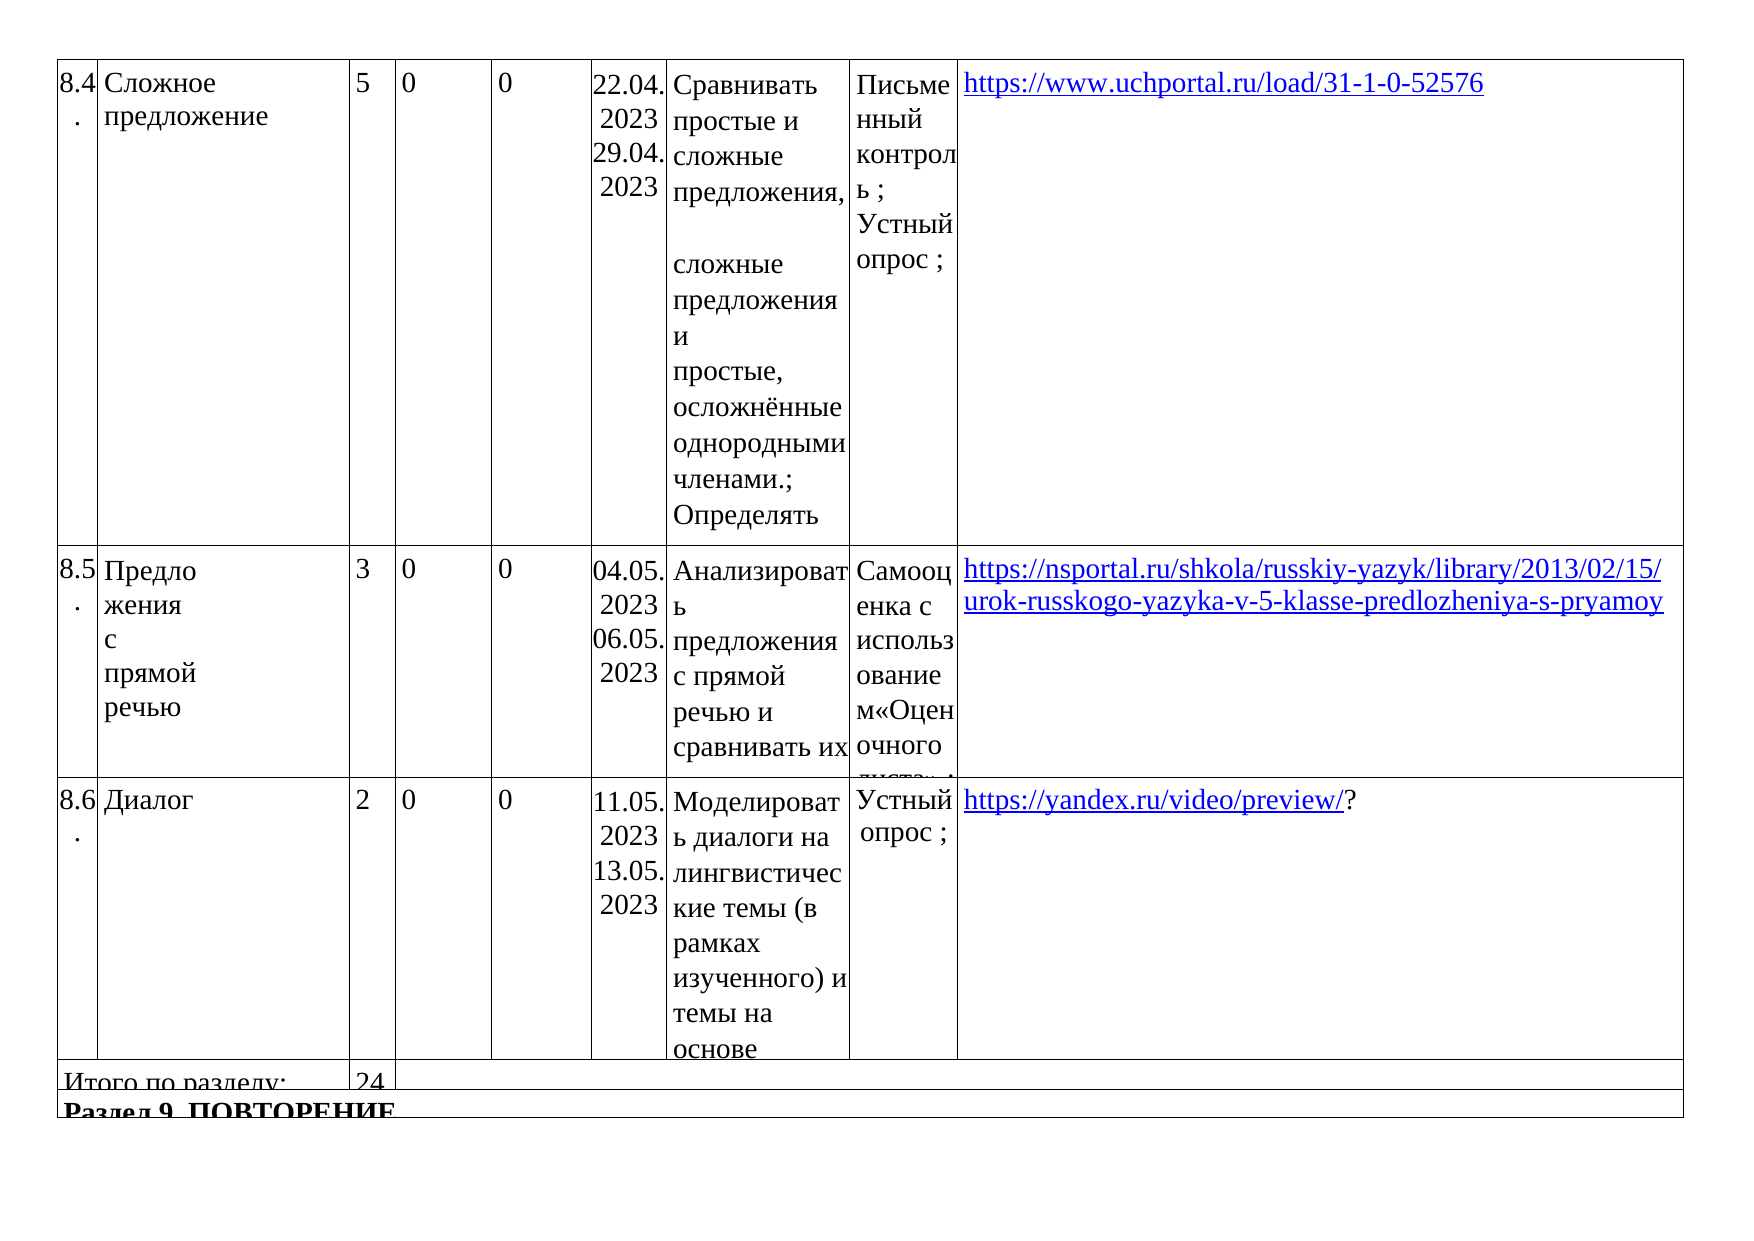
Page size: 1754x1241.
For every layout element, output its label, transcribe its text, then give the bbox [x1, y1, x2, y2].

table_cell Диалог [98, 778, 349, 1058]
table_header 8.4. [58, 60, 97, 545]
table_cell Итого по разделу: [58, 1060, 349, 1089]
table_cell Предложения с прямой речью [98, 546, 349, 777]
table_header 5 [350, 60, 395, 545]
table_cell 0 [396, 546, 491, 777]
table_header Письменный контроль ; Устный опрос ; [850, 60, 957, 545]
table_header Сложное предложение [98, 60, 349, 545]
table_cell 0 [492, 778, 591, 1058]
table_header 0 [492, 60, 591, 545]
table_cell 8.6. [58, 778, 97, 1058]
table_cell 0 [492, 546, 591, 777]
table_cell Самооценка с использованием«Оценочного листа» ; [850, 546, 957, 777]
table_cell https://yandex.ru/video/preview/? [958, 778, 1683, 1058]
table_header 0 [396, 60, 491, 545]
table_cell 8.5. [58, 546, 97, 777]
table_cell 3 [350, 546, 395, 777]
table_cell Устный опрос ; [850, 778, 957, 1058]
table_header https://www.uchportal.ru/load/31-1-0-52576 [958, 60, 1683, 545]
table_cell 0 [396, 778, 491, 1058]
table_cell 04.05.2023 06.05.2023 [592, 546, 666, 777]
table_cell 2 [350, 778, 395, 1058]
table_cell [396, 1060, 1683, 1089]
table_cell https://nsportal.ru/shkola/russkiy-yazyk/library/2013/02/15/urok-russkogo-yazyka-v-5-klasse-predlozheniya-s-pryamoy [958, 546, 1683, 777]
table_cell 11.05.2023 13.05.2023 [592, 778, 666, 1058]
table_cell Раздел 9. ПОВТОРЕНИЕ [58, 1090, 1683, 1117]
table_header 22.04.2023 29.04.2023 [592, 60, 666, 545]
table_header Сравнивать простые и сложные предложения, сложные предложения и простые, осложнённые однородными членами.; Определять основания для сравнения.; Самостоятельно формулировать выводы.; Анализировать простые и сложные предложения с точки зрения количества грамматических основ.; Сравнивать простые и сложные предложения по самостоятельно сформулированному основанию.; Самостоятельно формулировать выводы.; Применять правила пунктуационного оформления сложных предложений, состоящих из частей, связанных бессоюзной связью и союзами и, но, а, однако, зато, да.; [667, 60, 849, 545]
table_cell 24 [350, 1060, 395, 1089]
table_cell Анализировать предложения с прямой речью и сравнивать их с точки зрения позиции слов автора в предложении и пунктуационного оформления этих предложений.; Самостоятельно формулировать выводы о пунктуационном оформлении предложений с прямой речью.; [667, 546, 849, 777]
table_cell Моделировать диалоги на лингвистические темы (в рамках изученного) и темы на основе жизненных наблюдений.; Анализировать диалоги в художествен- ных текстах с точки зрения пунк- туационного оформления.Самостоятельно формулировать выво- ды о пунктуационном оформлении диалога.Применять правила оформления диа- лога на письме ; [667, 778, 849, 1058]
